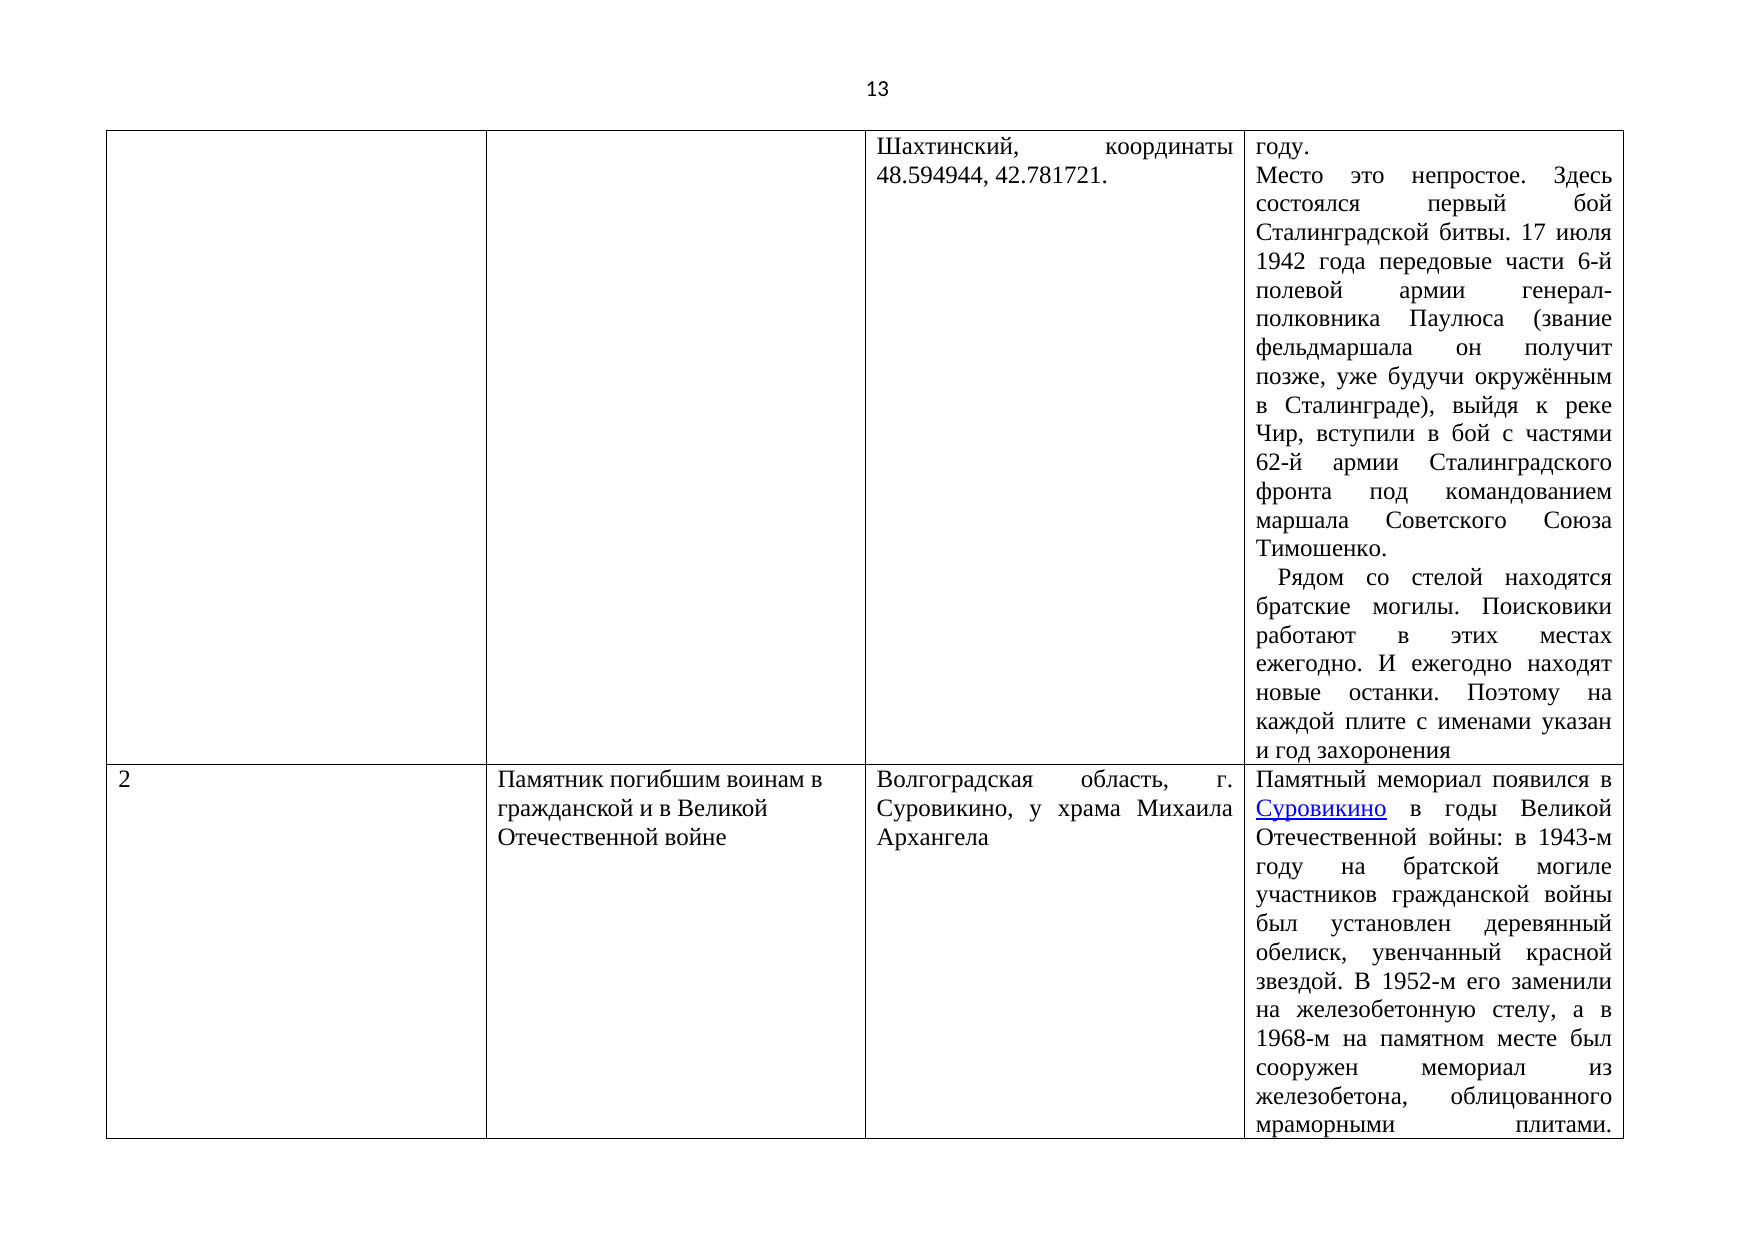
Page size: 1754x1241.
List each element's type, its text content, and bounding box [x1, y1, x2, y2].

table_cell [866, 765, 1244, 1138]
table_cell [866, 131, 1244, 763]
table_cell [1245, 131, 1623, 763]
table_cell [487, 765, 865, 1138]
table_cell 1 [107, 131, 486, 763]
table_cell 2 [107, 765, 486, 1138]
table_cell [1245, 765, 1623, 1138]
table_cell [487, 131, 865, 763]
